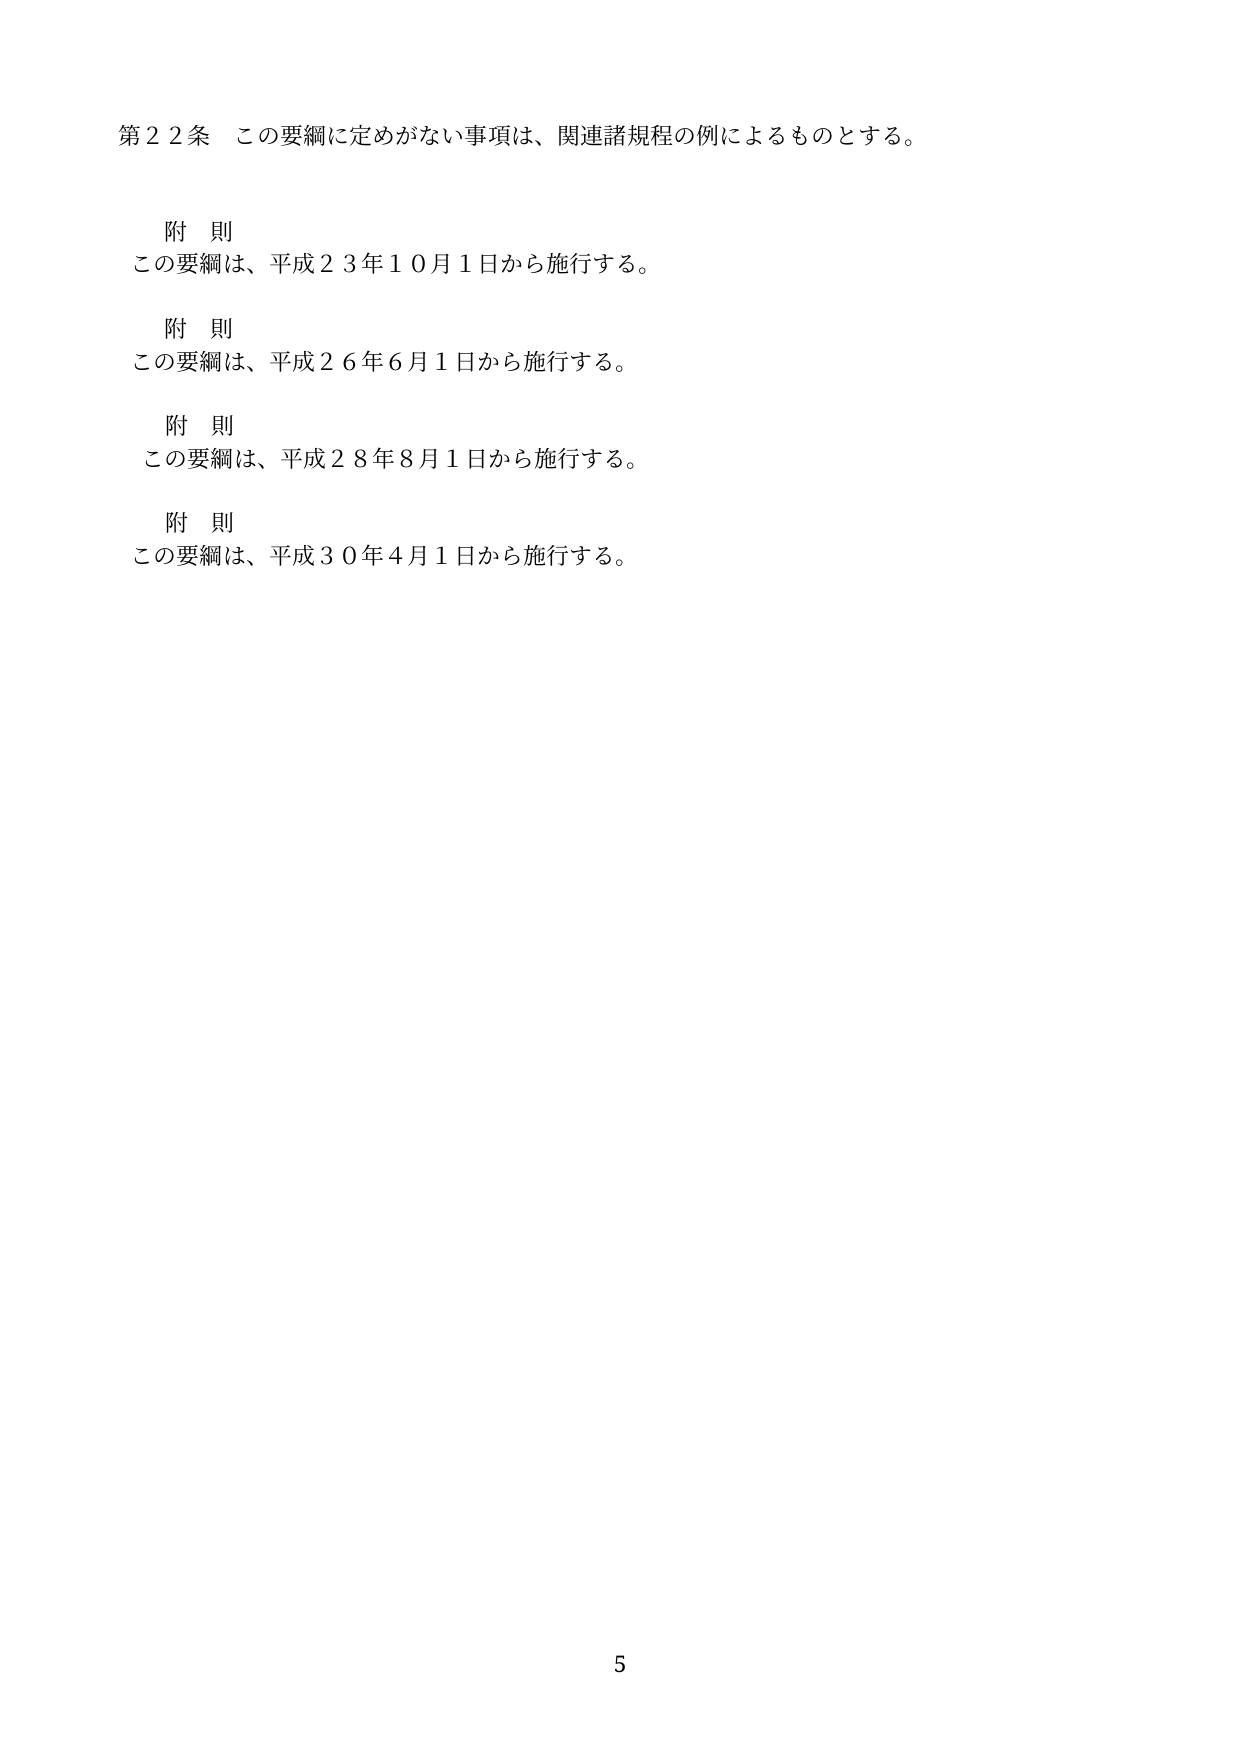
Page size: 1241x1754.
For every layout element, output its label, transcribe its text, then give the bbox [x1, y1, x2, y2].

text この要綱は、平成２３年１０月１日から施行する。 [118, 246, 1122, 279]
text 附 則 [118, 213, 1122, 246]
text 附 則 [118, 311, 1122, 344]
text 附 則 [118, 408, 1122, 441]
text 附 則 [118, 505, 1122, 538]
text この要綱は、平成３０年４月１日から施行する。 [118, 538, 1122, 571]
text この要綱は、平成２６年６月１日から施行する。 [118, 344, 1122, 377]
text この要綱は、平成２８年８月１日から施行する。 [118, 441, 1122, 474]
text 第２２条 この要綱に定めがない事項は、関連諸規程の例によるものとする。 [118, 118, 1122, 151]
